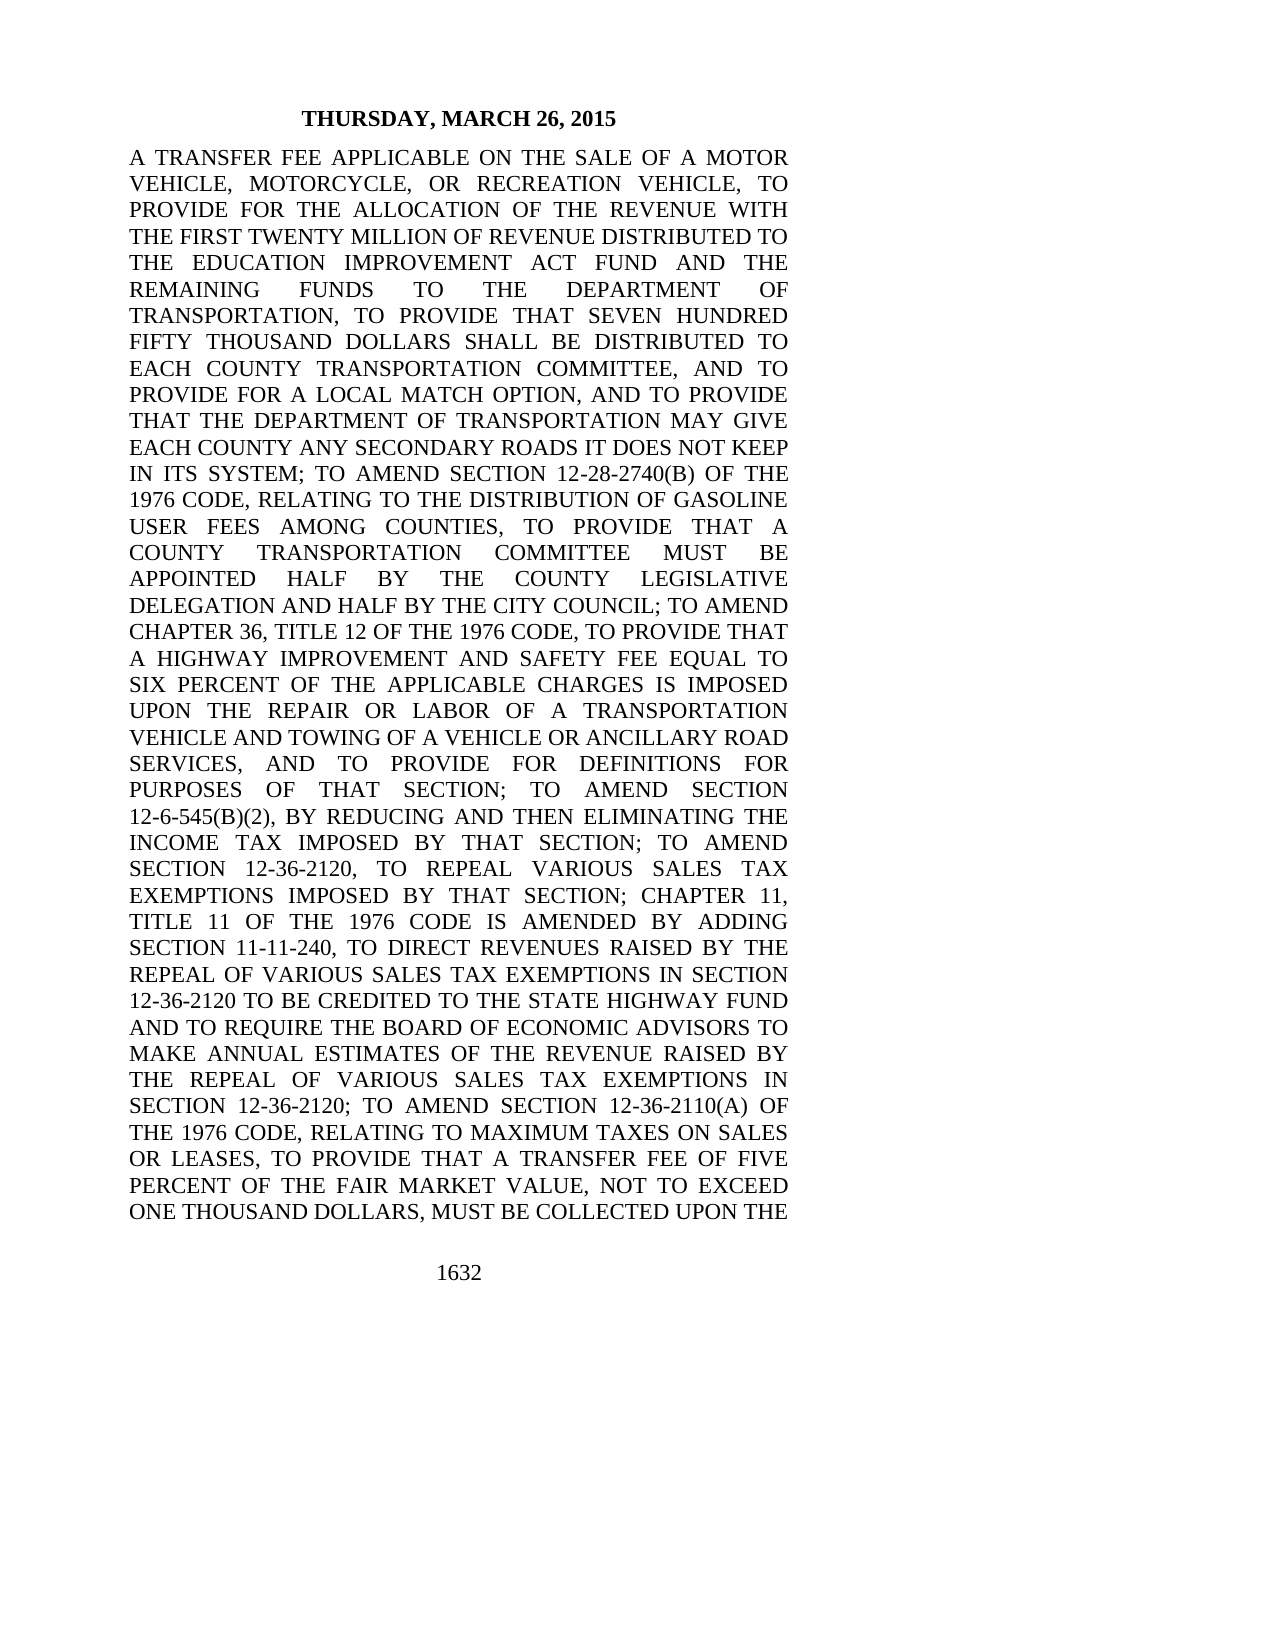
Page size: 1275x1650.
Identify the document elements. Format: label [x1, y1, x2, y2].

text [129, 144, 789, 1224]
